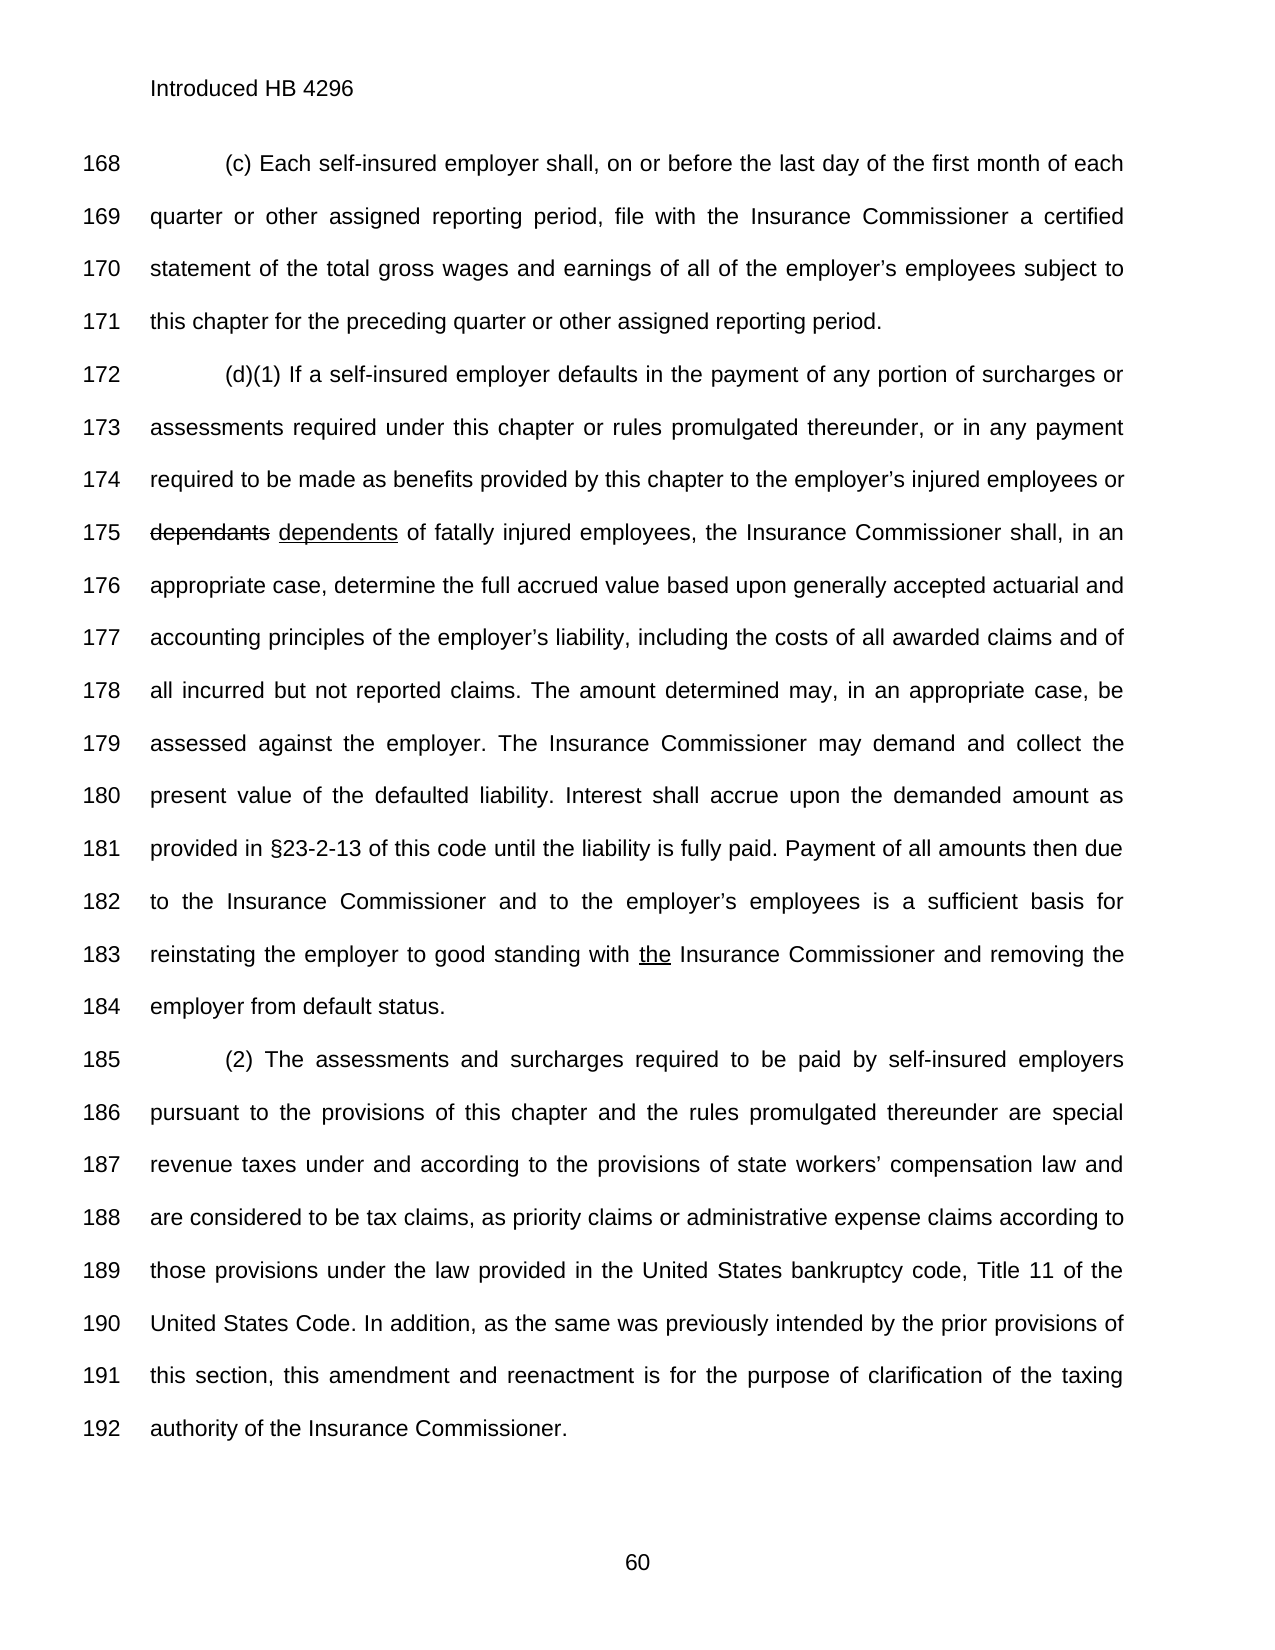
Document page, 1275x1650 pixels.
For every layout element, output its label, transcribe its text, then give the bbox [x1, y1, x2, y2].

text (2) The assessments and surcharges required to be paid by self-insured employers pursuant to the provisions of this chapter and the rules promulgated thereunder are special revenue taxes under and according to the provisions of state workers’ compensation law and are considered to be tax claims, as priority claims or administrative expense claims according to those provisions under the law provided in the United States bankruptcy code, Title 11 of the United States Code. In addition, as the same was previously intended by the prior provisions of this section, this amendment and reenactment is for the purpose of clarification of the taxing authority of the Insurance Commissioner. [150, 1046, 1125, 1441]
text (d)(1) If a self-insured employer defaults in the payment of any portion of surcharges or assessments required under this chapter or rules promulgated thereunder, or in any payment required to be made as benefits provided by this chapter to the employer’s injured employees or dependants dependents of fatally injured employees, the Insurance Commissioner shall, in an appropriate case, determine the full accrued value based upon generally accepted actuarial and accounting principles of the employer’s liability, including the costs of all awarded claims and of all incurred but not reported claims. The amount determined may, in an appropriate case, be assessed against the employer. The Insurance Commissioner may demand and collect the present value of the defaulted liability. Interest shall accrue upon the demanded amount as provided in §23-2-13 of this code until the liability is fully paid. Payment of all amounts then due to the Insurance Commissioner and to the employer’s employees is a sufficient basis for reinstating the employer to good standing with the Insurance Commissioner and removing the employer from default status. [150, 361, 1125, 1020]
text (c) Each self-insured employer shall, on or before the last day of the first month of each quarter or other assigned reporting period, file with the Insurance Commissioner a certified statement of the total gross wages and earnings of all of the employer’s employees subject to this chapter for the preceding quarter or other assigned reporting period. [150, 150, 1125, 334]
